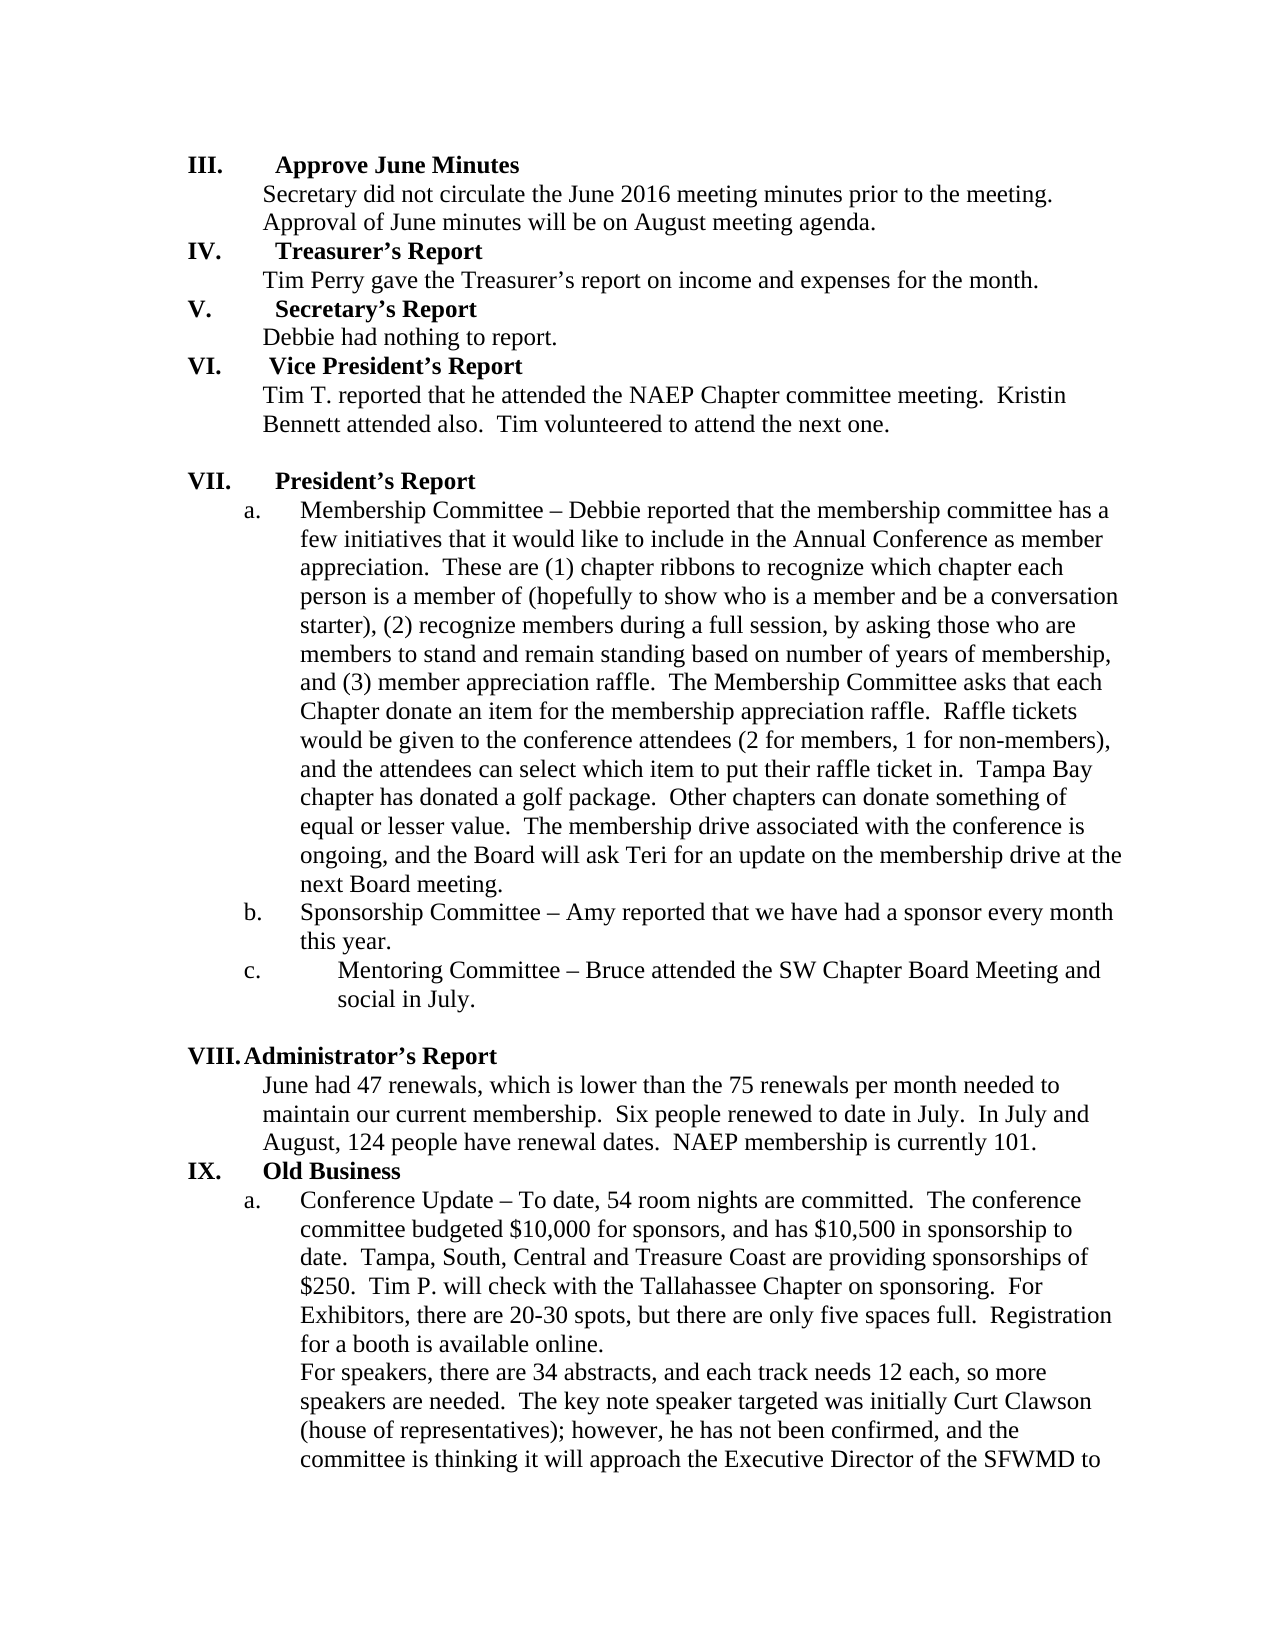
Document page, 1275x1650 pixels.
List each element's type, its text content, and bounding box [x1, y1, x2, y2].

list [300, 1357, 1125, 1472]
list Sponsorship Committee – Amy reported that we have had a sponsor every month this year. [244, 897, 1125, 955]
list Tim T. reported that he attended the NAEP Chapter committee meeting. Kristin Bennett attended also. Tim volunteered to attend the next one. [262, 380, 1125, 437]
list Old Business [187, 1156, 1125, 1185]
list Approve June Minutes [187, 150, 1125, 179]
list Administrator’s Report [187, 1041, 1125, 1070]
list President’s Report [187, 466, 1125, 495]
list Vice President’s Report [187, 351, 1125, 380]
list Conference Update – To date, 54 room nights are committed. The conference committee budgeted $10,000 for sponsors, and has $10,500 in sponsorship to date. Tampa, South, Central and Treasure Coast are providing sponsorships of $250. Tim P. will check with the Tallahassee Chapter on sponsoring. For Exhibitors, there are 20-30 spots, but there are only five spaces full. Registration for a booth is available online. [244, 1185, 1125, 1357]
list Secretary’s Report [187, 294, 1125, 322]
list Treasurer’s Report [187, 236, 1125, 265]
list Mentoring Committee – Bruce attended the SW Chapter Board Meeting and social in July. [244, 955, 1125, 1012]
list Debbie had nothing to report. [262, 322, 1125, 351]
list Tim Perry gave the Treasurer’s report on income and expenses for the month. [262, 265, 1125, 294]
list Secretary did not circulate the June 2016 meeting minutes prior to the meeting. Approval of June minutes will be on August meeting agenda. [262, 179, 1125, 236]
text June had 47 renewals, which is lower than the 75 renewals per month needed to maintain our current membership. Six people renewed to date in July. In July and August, 124 people have renewal dates. NAEP membership is currently 101. [262, 1070, 1125, 1156]
list Membership Committee – Debbie reported that the membership committee has a few initiatives that it would like to include in the Annual Conference as member appreciation. These are (1) chapter ribbons to recognize which chapter each person is a member of (hopefully to show who is a member and be a conversation starter), (2) recognize members during a full session, by asking those who are members to stand and remain standing based on number of years of membership, and (3) member appreciation raffle. The Membership Committee asks that each Chapter donate an item for the membership appreciation raffle. Raffle tickets would be given to the conference attendees (2 for members, 1 for non-members), and the attendees can select which item to put their raffle ticket in. Tampa Bay chapter has donated a golf package. Other chapters can donate something of equal or lesser value. The membership drive associated with the conference is ongoing, and the Board will ask Teri for an update on the membership drive at the next Board meeting. [244, 495, 1125, 897]
